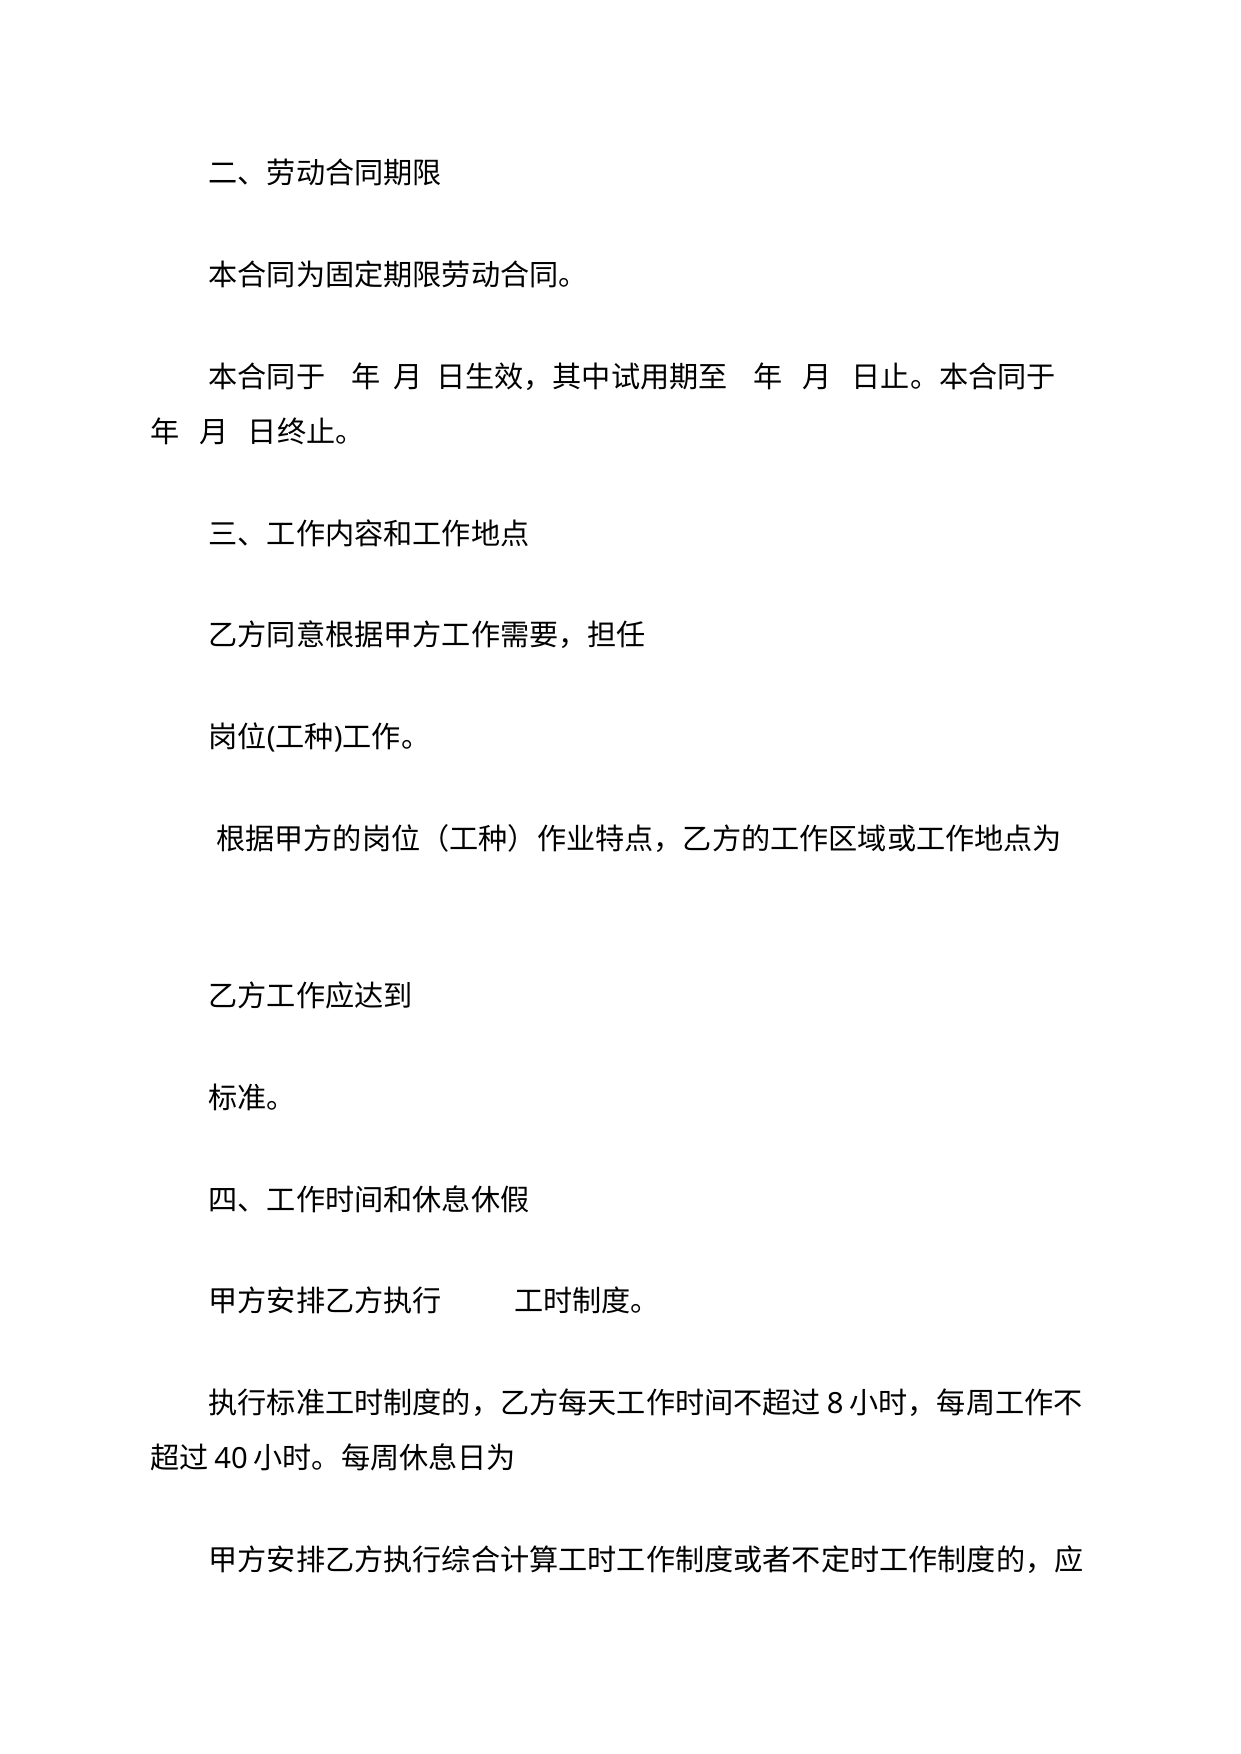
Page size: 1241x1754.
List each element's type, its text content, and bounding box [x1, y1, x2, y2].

text 乙方工作应达到 [150, 972, 1090, 1015]
text 执行标准工时制度的，乙方每天工作时间不超过8小时，每周工作不超过40小时。每周休息日为 [150, 1379, 1090, 1477]
text 本合同于 年 月 日生效，其中试用期至 年 月 日止。本合同于 年 月 日终止。 [150, 353, 1090, 451]
text 四、工作时间和休息休假 [150, 1176, 1090, 1218]
text 标准。 [150, 1074, 1090, 1117]
text 岗位(工种)工作。 [150, 714, 1090, 756]
text 本合同为固定期限劳动合同。 [150, 252, 1090, 294]
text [150, 1537, 1090, 1579]
text 乙方同意根据甲方工作需要，担任 [150, 612, 1090, 654]
text 根据甲方的岗位（工种）作业特点，乙方的工作区域或工作地点为 [150, 816, 1090, 913]
text 二、劳动合同期限 [150, 150, 1090, 192]
text 三、工作内容和工作地点 [150, 510, 1090, 552]
text 甲方安排乙方执行 工时制度。 [150, 1278, 1090, 1320]
